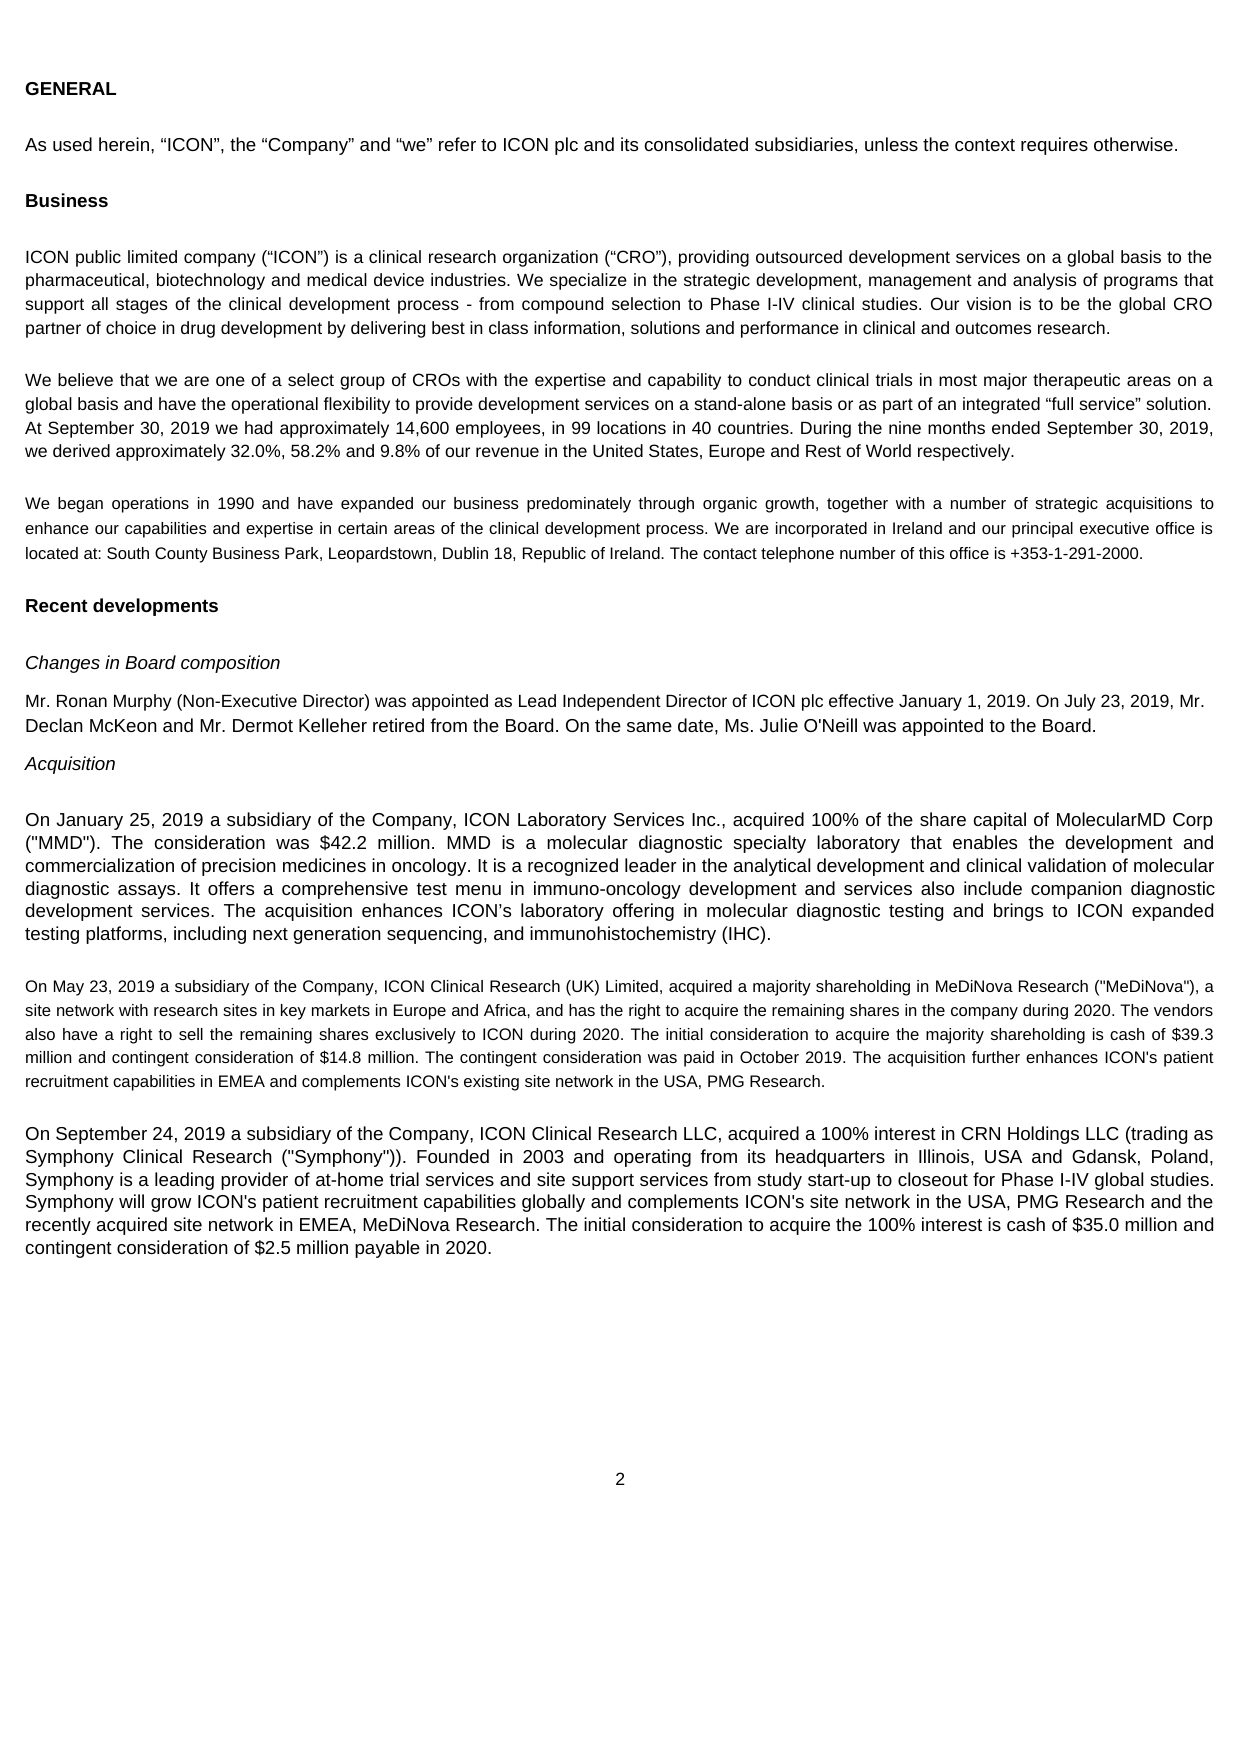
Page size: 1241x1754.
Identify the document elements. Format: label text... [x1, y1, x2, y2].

text On May 23, 2019 a subsidiary of the Company, ICON Clinical Research (UK) Limited, acquired a majority shareholding in MeDiNova Research ("MeDiNova"), a site network with research sites in key markets in Europe and Africa, and has the right to acquire the remaining shares in the company during 2020. The vendors also have a right to sell the remaining shares exclusively to ICON during 2020. The initial consideration to acquire the majority shareholding is cash of $39.3 million and contingent consideration of $14.8 million. The contingent consideration was paid in October 2019. The acquisition further enhances ICON's patient recruitment capabilities in EMEA and complements ICON's existing site network in the USA, PMG Research. [25, 977, 1215, 1091]
text Recent developments [25, 595, 1215, 616]
text ICON public limited company (“ICON”) is a clinical research organization (“CRO”), providing outsourced development services on a global basis to the pharmaceutical, biotechnology and medical device industries. We specialize in the strategic development, management and analysis of programs that support all stages of the clinical development process - from compound selection to Phase I-IV clinical studies. Our vision is to be the global CRO partner of choice in drug development by delivering best in class information, solutions and performance in clinical and outcomes research. [25, 246, 1215, 338]
text 2 [25, 1468, 1215, 1489]
text On January 25, 2019 a subsidiary of the Company, ICON Laboratory Services Inc., acquired 100% of the share capital of MolecularMD Corp ("MMD"). The consideration was $42.2 million. MMD is a molecular diagnostic specialty laboratory that enables the development and commercialization of precision medicines in oncology. It is a recognized leader in the analytical development and clinical validation of molecular diagnostic assays. It offers a comprehensive test menu in immuno-oncology development and services also include companion diagnostic development services. The acquisition enhances ICON’s laboratory offering in molecular diagnostic testing and brings to ICON expanded testing platforms, including next generation sequencing, and immunohistochemistry (IHC). [25, 809, 1215, 945]
text On September 24, 2019 a subsidiary of the Company, ICON Clinical Research LLC, acquired a 100% interest in CRN Holdings LLC (trading as Symphony Clinical Research ("Symphony")). Founded in 2003 and operating from its headquarters in Illinois, USA and Gdansk, Poland, Symphony is a leading provider of at-home trial services and site support services from study start-up to closeout for Phase I-IV global studies. Symphony will grow ICON's patient recruitment capabilities globally and complements ICON's site network in the USA, PMG Research and the recently acquired site network in EMEA, MeDiNova Research. The initial consideration to acquire the 100% interest is cash of $35.0 million and contingent consideration of $2.5 million payable in 2020. [25, 1123, 1215, 1258]
text We believe that we are one of a select group of CROs with the expertise and capability to conduct clinical trials in most major therapeutic areas on a global basis and have the operational flexibility to provide development services on a stand-alone basis or as part of an integrated “full service” solution. At September 30, 2019 we had approximately 14,600 employees, in 99 locations in 40 countries. During the nine months ended September 30, 2019, we derived approximately 32.0%, 58.2% and 9.8% of our revenue in the United States, Europe and Rest of World respectively. [25, 370, 1215, 462]
text Declan McKeon and Mr. Dermot Kelleher retired from the Board. On the same date, Ms. Julie O'Neill was appointed to the Board. [25, 715, 1215, 736]
text Business [25, 190, 1215, 211]
text GENERAL [25, 77, 1215, 99]
text Acquisition [25, 753, 1215, 774]
text Mr. Ronan Murphy (Non-Executive Director) was appointed as Lead Independent Director of ICON plc effective January 1, 2019. On July 23, 2019, Mr. [25, 691, 1215, 711]
text We began operations in 1990 and have expanded our business predominately through organic growth, together with a number of strategic acquisitions to enhance our capabilities and expertise in certain areas of the clinical development process. We are incorporated in Ireland and our principal executive office is located at: South County Business Park, Leopardstown, Dublin 18, Republic of Ireland. The contact telephone number of this office is +353-1-291-2000. [25, 494, 1215, 563]
text As used herein, “ICON”, the “Company” and “we” refer to ICON plc and its consolidated subsidiaries, unless the context requires otherwise. [25, 134, 1215, 156]
text Changes in Board composition [25, 651, 1215, 673]
